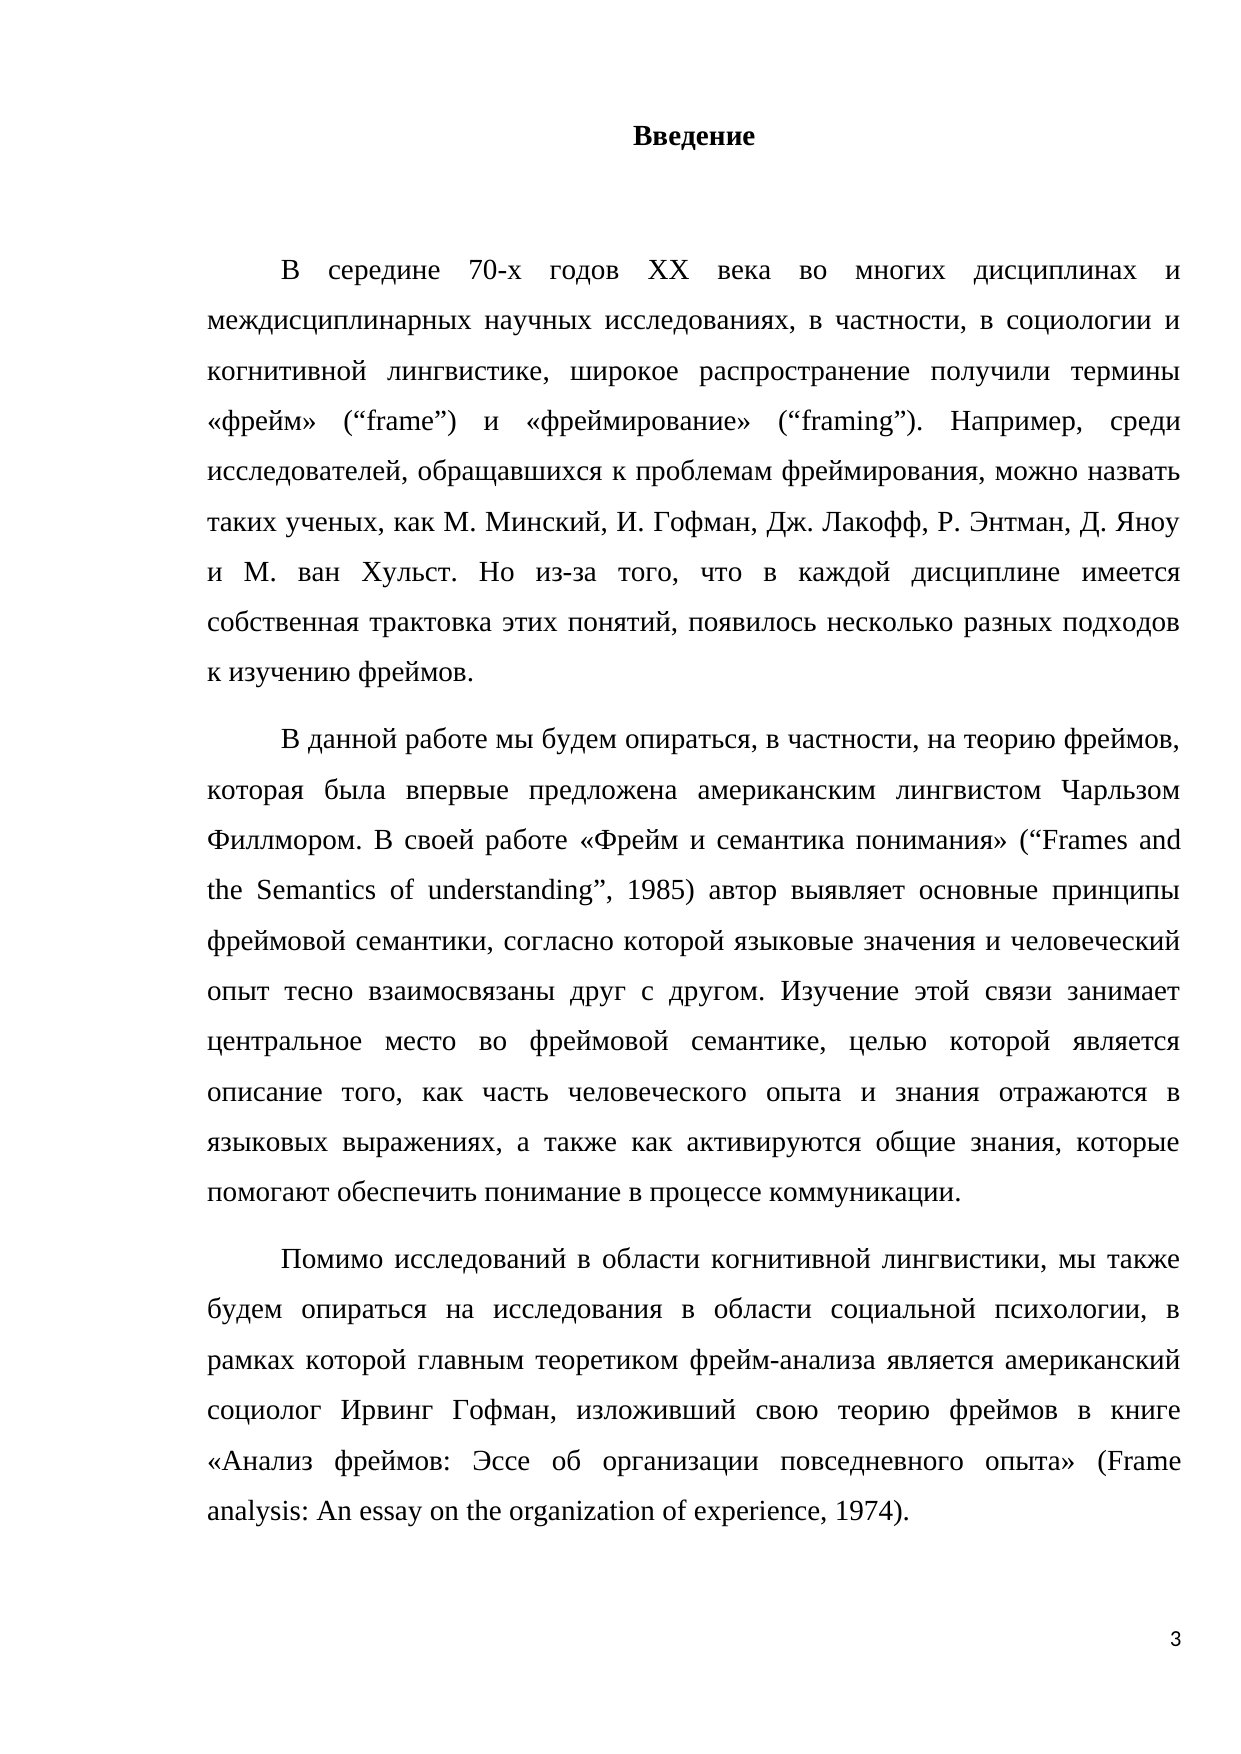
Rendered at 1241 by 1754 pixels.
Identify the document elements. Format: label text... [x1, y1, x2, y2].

text Помимо исследований в области когнитивной лингвистики, мы также будем опираться на исследования в области социальной психологии, в рамках которой главным теоретиком фрейм-анализа является американский социолог Ирвинг Гофман, изложивший свою теорию фреймов в книге «Анализ фреймов: Эссе об организации повседневного опыта» (Frame analysis: An essay on the organization of experience, 1974). [207, 1241, 1181, 1526]
text В данной работе мы будем опираться, в частности, на теорию фреймов, которая была впервые предложена американским лингвистом Чарльзом Филлмором. В своей работе «Фрейм и семантика понимания» (“Frames and the Semantics of understanding”, 1985) автор выявляет основные принципы фреймовой семантики, согласно которой языковые значения и человеческий опыт тесно взаимосвязаны друг с другом. Изучение этой связи занимает центральное место во фреймовой семантике, целью которой является описание того, как часть человеческого опыта и знания отражаются в языковых выражениях, а также как активируются общие знания, которые помогают обеспечить понимание в процессе коммуникации. [207, 722, 1181, 1208]
text Введение [207, 118, 1181, 152]
text В середине 70-х годов XX века во многих дисциплинах и междисциплинарных научных исследованиях, в частности, в социологии и когнитивной лингвистике, широкое распространение получили термины «фрейм» (“frame”) и «фреймирование» (“framing”). Например, среди исследователей, обращавшихся к проблемам фреймирования, можно назвать таких ученых, как М. Минский, И. Гофман, Дж. Лакофф, Р. Энтман, Д. Яноу и М. ван Хульст. Но из-за того, что в каждой дисциплине имеется собственная трактовка этих понятий, появилось несколько разных подходов к изучению фреймов. [207, 252, 1181, 688]
